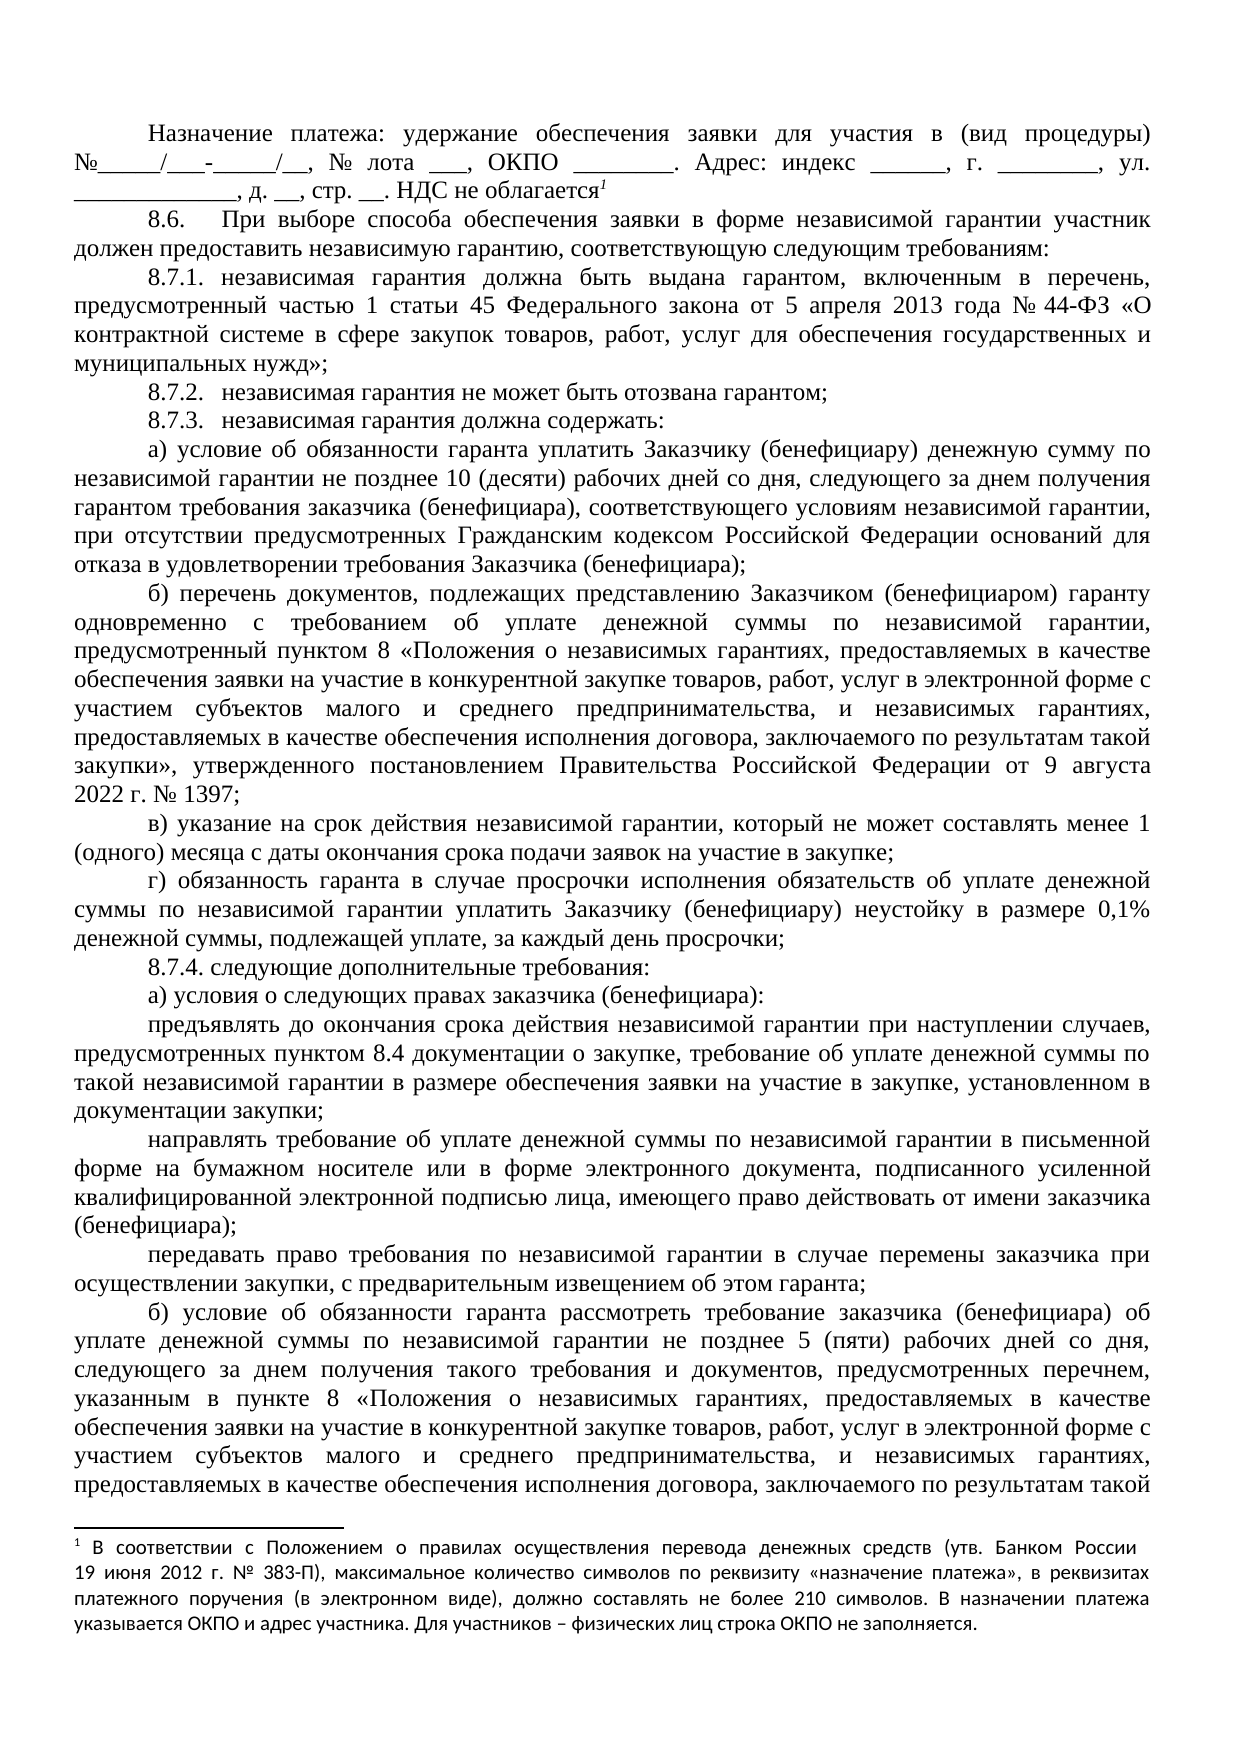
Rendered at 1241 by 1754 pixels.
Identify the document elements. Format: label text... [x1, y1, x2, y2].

list Назначение платежа: удержание обеспечения заявки для участия в (вид процедуры) №_____/___-_____/__, № лота ___, ОКПО ________. Адрес: индекс ______, г. ________, ул. _____________, д. __, стр. __. НДС не облагается [74, 118, 1152, 204]
text а) условия о следующих правах заказчика (бенефициара): [74, 981, 1152, 1009]
list в) указание на срок действия независимой гарантии, который не может составлять менее 1 (одного) месяца с даты окончания срока подачи заявок на участие в закупке; [74, 808, 1152, 866]
list 8.7.1. независимая гарантия должна быть выдана гарантом, включенным в перечень, предусмотренный частью 1 статьи 45 Федерального закона от 5 апреля 2013 года № 44-ФЗ «О контрактной системе в сфере закупок товаров, работ, услуг для обеспечения государственных и муниципальных нужд»; [74, 262, 1152, 377]
list г) обязанность гаранта в случае просрочки исполнения обязательств об уплате денежной суммы по независимой гарантии уплатить Заказчику (бенефициару) неустойку в размере 0,1% денежной суммы, подлежащей уплате, за каждый день просрочки; [74, 866, 1152, 952]
list независимая гарантия должна содержать: [74, 406, 1152, 434]
text передавать право требования по независимой гарантии в случае перемены заказчика при осуществлении закупки, с предварительным извещением об этом гаранта; [74, 1239, 1152, 1297]
list б) перечень документов, подлежащих представлению Заказчиком (бенефициаром) гаранту одновременно с требованием об уплате денежной суммы по независимой гарантии, предусмотренный пунктом 8 «Положения о независимых гарантиях, предоставляемых в качестве обеспечения заявки на участие в конкурентной закупке товаров, работ, услуг в электронной форме с участием субъектов малого и среднего предпринимательства, и независимых гарантиях, предоставляемых в качестве обеспечения исполнения договора, заключаемого по результатам такой закупки», утвержденного постановлением Правительства Российской Федерации от 9 августа 2022 г. № 1397; [74, 578, 1152, 808]
list независимая гарантия не может быть отозвана гарантом; [74, 377, 1152, 406]
text предъявлять до окончания срока действия независимой гарантии при наступлении случаев, предусмотренных пунктом 8.4 документации о закупке, требование об уплате денежной суммы по такой независимой гарантии в размере обеспечения заявки на участие в закупке, установленном в документации закупки; [74, 1009, 1152, 1124]
text направлять требование об уплате денежной суммы по независимой гарантии в письменной форме на бумажном носителе или в форме электронного документа, подписанного усиленной квалифицированной электронной подписью лица, имеющего право действовать от имени заказчика (бенефициара); [74, 1124, 1152, 1239]
list а) условие об обязанности гаранта уплатить Заказчику (бенефициару) денежную сумму по независимой гарантии не позднее 10 (десяти) рабочих дней со дня, следующего за днем получения гарантом требования заказчика (бенефициара), соответствующего условиям независимой гарантии, при отсутствии предусмотренных Гражданским кодексом Российской Федерации оснований для отказа в удовлетворении требования Заказчика (бенефициара); [74, 434, 1152, 578]
list При выборе способа обеспечения заявки в форме независимой гарантии участник должен предоставить независимую гарантию, соответствующую следующим требованиям: [74, 204, 1152, 262]
list 8.7.4. следующие дополнительные требования: [74, 952, 1152, 981]
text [74, 1297, 1152, 1498]
